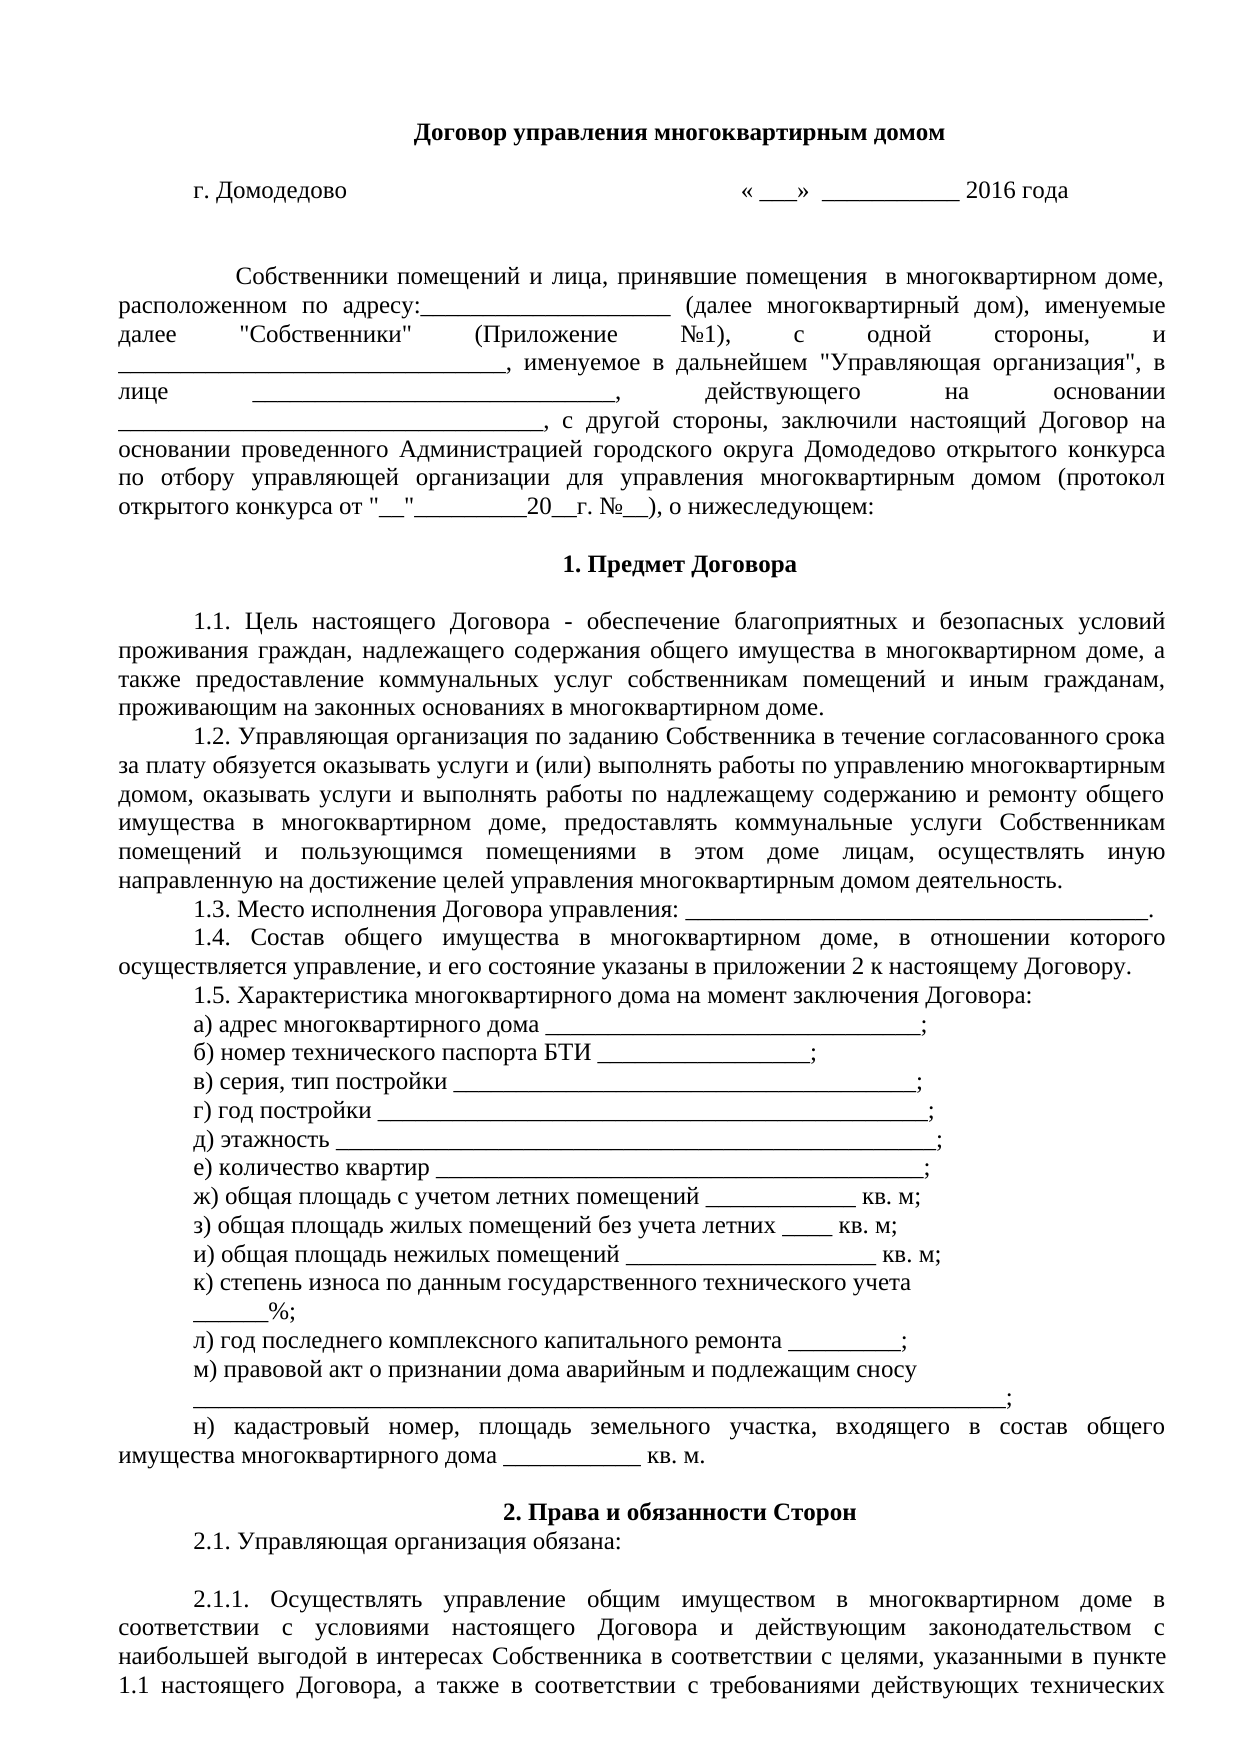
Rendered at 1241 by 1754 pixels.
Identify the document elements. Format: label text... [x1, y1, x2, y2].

text а) адрес многоквартирного дома ______________________________; [118, 1009, 1166, 1037]
text 2.1. Управляющая организация обязана: [118, 1526, 1166, 1555]
text г. Домодедово « ___» ___________ 2016 года [118, 175, 1166, 204]
text в) серия, тип постройки _____________________________________; [118, 1066, 1166, 1095]
text к) степень износа по данным государственного технического учета [118, 1267, 1166, 1296]
text 1.2. Управляющая организация по заданию Собственника в течение согласованного срока за плату обязуется оказывать услуги и (или) выполнять работы по управлению многоквартирным домом, оказывать услуги и выполнять работы по надлежащему содержанию и ремонту общего имущества в многоквартирном доме, предоставлять коммунальные услуги Собственникам помещений и пользующимся помещениями в этом доме лицам, осуществлять иную направленную на достижение целей управления многоквартирным домом деятельность. [118, 721, 1166, 894]
text 1.4. Состав общего имущества в многоквартирном доме, в отношении которого осуществляется управление, и его состояние указаны в приложении 2 к настоящему Договору. [118, 922, 1166, 980]
text з) общая площадь жилых помещений без учета летних ____ кв. м; [118, 1210, 1166, 1239]
text е) количество квартир _______________________________________; [118, 1152, 1166, 1181]
text и) общая площадь нежилых помещений ____________________ кв. м; [118, 1239, 1166, 1267]
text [118, 1584, 1166, 1699]
text 1. Предмет Договора [118, 549, 1166, 577]
text г) год постройки ____________________________________________; [118, 1095, 1166, 1124]
text н) кадастровый номер, площадь земельного участка, входящего в состав общего имущества многоквартирного дома ___________ кв. м. [118, 1411, 1166, 1469]
text д) этажность ________________________________________________; [118, 1124, 1166, 1152]
text _________________________________________________________________; [118, 1382, 1166, 1411]
text 1.5. Характеристика многоквартирного дома на момент заключения Договора: [118, 980, 1166, 1009]
text ж) общая площадь с учетом летних помещений ____________ кв. м; [118, 1181, 1166, 1210]
text 1.1. Цель настоящего Договора - обеспечение благоприятных и безопасных условий проживания граждан, надлежащего содержания общего имущества в многоквартирном доме, а также предоставление коммунальных услуг собственникам помещений и иным гражданам, проживающим на законных основаниях в многоквартирном доме. [118, 606, 1166, 721]
text 1.3. Место исполнения Договора управления: _____________________________________. [118, 894, 1166, 922]
text 2. Права и обязанности Сторон [118, 1497, 1166, 1526]
text Собственники помещений и лица, принявшие помещения в многоквартирном доме, расположенном по адресу:____________________ (далее многоквартирный дом), именуемые далее "Собственники" (Приложение №1), с одной стороны, и _______________________________, именуемое в дальнейшем "Управляющая организация", в лице _____________________________, действующего на основании __________________________________, с другой стороны, заключили настоящий Договор на основании проведенного Администрацией городского округа Домодедово открытого конкурса по отбору управляющей организации для управления многоквартирным домом (протокол открытого конкурса от "__"_________20__г. №__), о нижеследующем: [118, 261, 1166, 520]
text б) номер технического паспорта БТИ _________________; [118, 1037, 1166, 1066]
text м) правовой акт о признании дома аварийным и подлежащим сносу [118, 1354, 1166, 1382]
text Договор управления многоквартирным домом [118, 117, 1166, 146]
text л) год последнего комплексного капитального ремонта _________; [118, 1325, 1166, 1354]
text ______%; [118, 1296, 1166, 1325]
